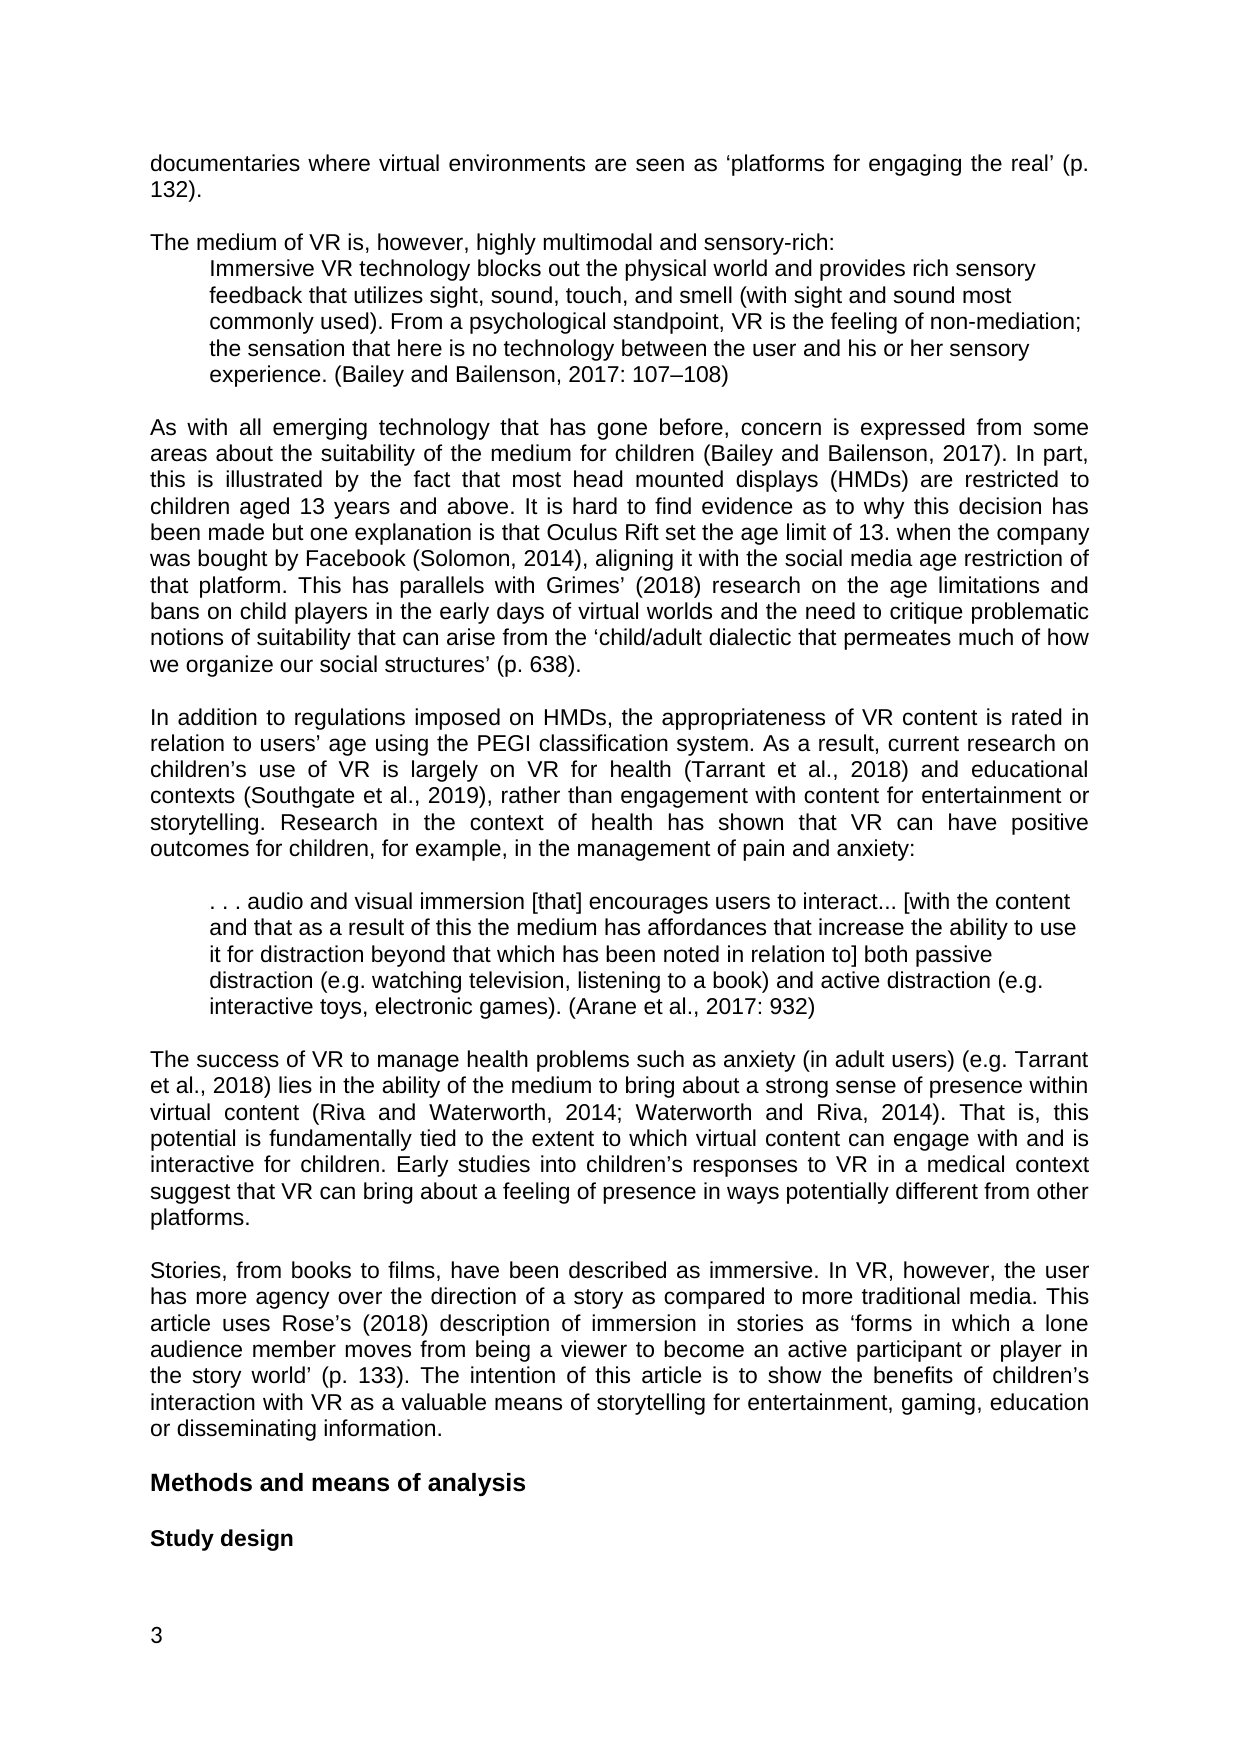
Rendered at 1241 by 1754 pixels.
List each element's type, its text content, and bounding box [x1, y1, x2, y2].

text In addition to regulations imposed on HMDs, the appropriateness of VR content is rated in relation to users’ age using the PEGI classification system. As a result, current research on children’s use of VR is largely on VR for health (Tarrant et al., 2018) and educational contexts (Southgate et al., 2019), rather than engagement with content for entertainment or storytelling. Research in the context of health has shown that VR can have positive outcomes for children, for example, in the management of pain and anxiety: [150, 703, 1090, 862]
text Study design [150, 1525, 1090, 1552]
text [150, 150, 1090, 203]
text The success of VR to manage health problems such as anxiety (in adult users) (e.g. Tarrant et al., 2018) lies in the ability of the medium to bring about a strong sense of presence within virtual content (Riva and Waterworth, 2014; Waterworth and Riva, 2014). That is, this potential is fundamentally tied to the extent to which virtual content can engage with and is interactive for children. Early studies into children’s responses to VR in a medical context suggest that VR can bring about a feeling of presence in ways potentially different from other platforms. [150, 1046, 1090, 1231]
text As with all emerging technology that has gone before, concern is expressed from some areas about the suitability of the medium for children (Bailey and Bailenson, 2017). In part, this is illustrated by the fact that most head mounted displays (HMDs) are restricted to children aged 13 years and above. It is hard to find evidence as to why this decision has been made but one explanation is that Oculus Rift set the age limit of 13. when the company was bought by Facebook (Solomon, 2014), aligning it with the social media age restriction of that platform. This has parallels with Grimes’ (2018) research on the age limitations and bans on child players in the early days of virtual worlds and the need to critique problematic notions of suitability that can arise from the ‘child/adult dialectic that permeates much of how we organize our social structures’ (p. 638). [150, 413, 1090, 677]
text The medium of VR is, however, highly multimodal and sensory-rich: [150, 229, 1090, 255]
text . . . audio and visual immersion [that] encourages users to interact... [with the content and that as a result of this the medium has affordances that increase the ability to use it for distraction beyond that which has been noted in relation to] both passive distraction (e.g. watching television, listening to a book) and active distraction (e.g. interactive toys, electronic games). (Arane et al., 2017: 932) [209, 888, 1090, 1020]
text Immersive VR technology blocks out the physical world and provides rich sensory feedback that utilizes sight, sound, touch, and smell (with sight and sound most commonly used). From a psychological standpoint, VR is the feeling of non-mediation; the sensation that here is no technology between the user and his or her sensory experience. (Bailey and Bailenson, 2017: 107–108) [209, 255, 1090, 387]
text Stories, from books to films, have been described as immersive. In VR, however, the user has more agency over the direction of a story as compared to more traditional media. This article uses Rose’s (2018) description of immersion in stories as ‘forms in which a lone audience member moves from being a viewer to become an active participant or player in the story world’ (p. 133). The intention of this article is to show the benefits of children’s interaction with VR as a valuable means of storytelling for entertainment, gaming, education or disseminating information. [150, 1257, 1090, 1441]
text Methods and means of analysis [150, 1468, 1090, 1496]
